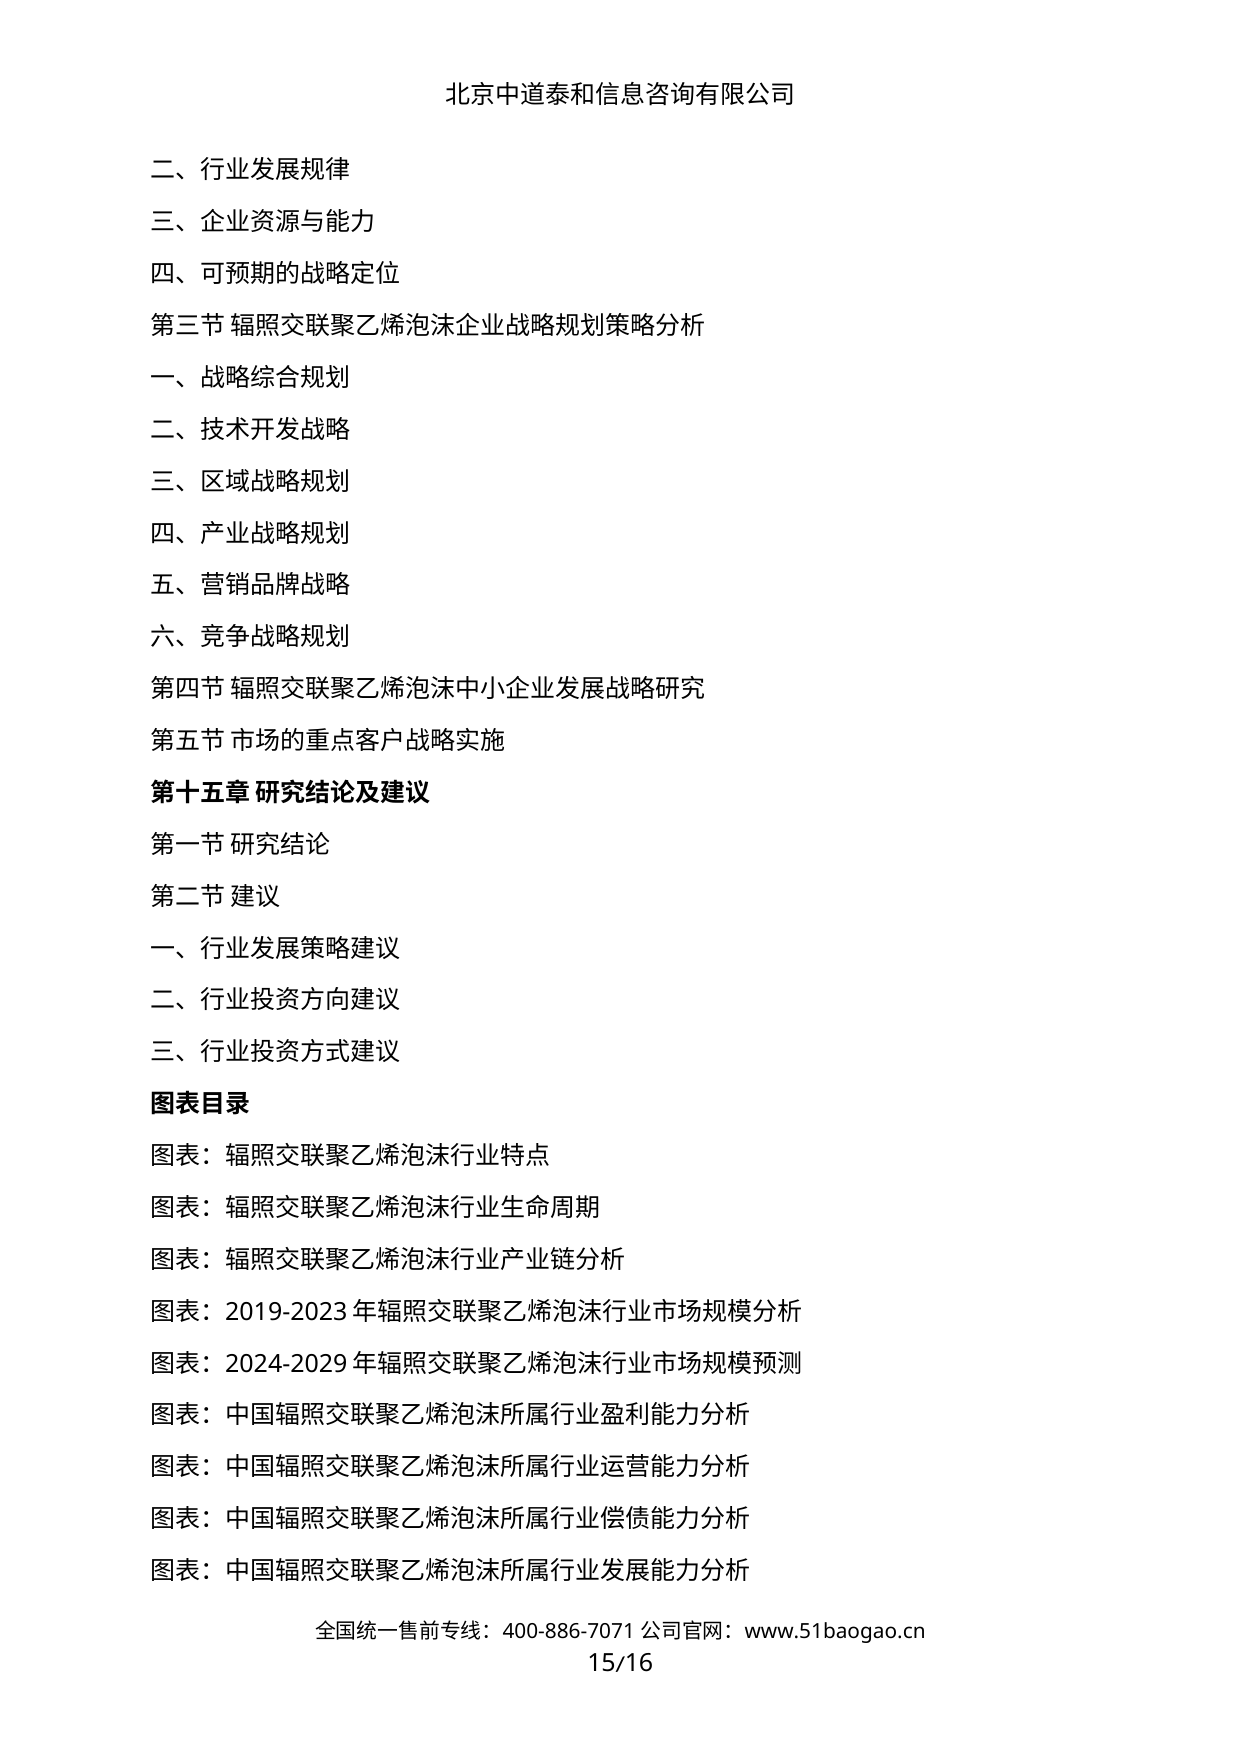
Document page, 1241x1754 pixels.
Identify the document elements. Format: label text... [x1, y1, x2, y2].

text 图表目录 [150, 1084, 1090, 1120]
text 图表：2024-2029年辐照交联聚乙烯泡沫行业市场规模预测 [150, 1343, 1090, 1379]
text 第十五章 研究结论及建议 [150, 772, 1090, 809]
text 一、行业发展策略建议 [150, 928, 1090, 964]
text 图表：中国辐照交联聚乙烯泡沫所属行业盈利能力分析 [150, 1395, 1090, 1431]
text 图表：辐照交联聚乙烯泡沫行业特点 [150, 1136, 1090, 1172]
text 六、竞争战略规划 [150, 617, 1090, 653]
text 四、产业战略规划 [150, 513, 1090, 549]
text 图表：中国辐照交联聚乙烯泡沫所属行业发展能力分析 [150, 1551, 1090, 1587]
text 二、技术开发战略 [150, 409, 1090, 446]
text 四、可预期的战略定位 [150, 254, 1090, 290]
text 第二节 建议 [150, 876, 1090, 912]
text 图表：中国辐照交联聚乙烯泡沫所属行业运营能力分析 [150, 1447, 1090, 1483]
text 五、营销品牌战略 [150, 565, 1090, 601]
text 图表：2019-2023年辐照交联聚乙烯泡沫行业市场规模分析 [150, 1291, 1090, 1327]
text 图表：辐照交联聚乙烯泡沫行业产业链分析 [150, 1239, 1090, 1276]
text 图表：辐照交联聚乙烯泡沫行业生命周期 [150, 1187, 1090, 1224]
text 三、企业资源与能力 [150, 202, 1090, 238]
text 三、行业投资方式建议 [150, 1032, 1090, 1068]
text 第三节 辐照交联聚乙烯泡沫企业战略规划策略分析 [150, 306, 1090, 342]
text 三、区域战略规划 [150, 461, 1090, 497]
text 第五节 市场的重点客户战略实施 [150, 721, 1090, 757]
text 图表：中国辐照交联聚乙烯泡沫所属行业偿债能力分析 [150, 1499, 1090, 1535]
text 第一节 研究结论 [150, 824, 1090, 861]
text 二、行业发展规律 [150, 150, 1090, 186]
text 二、行业投资方向建议 [150, 980, 1090, 1016]
text 一、战略综合规划 [150, 357, 1090, 394]
text 第四节 辐照交联聚乙烯泡沫中小企业发展战略研究 [150, 669, 1090, 705]
